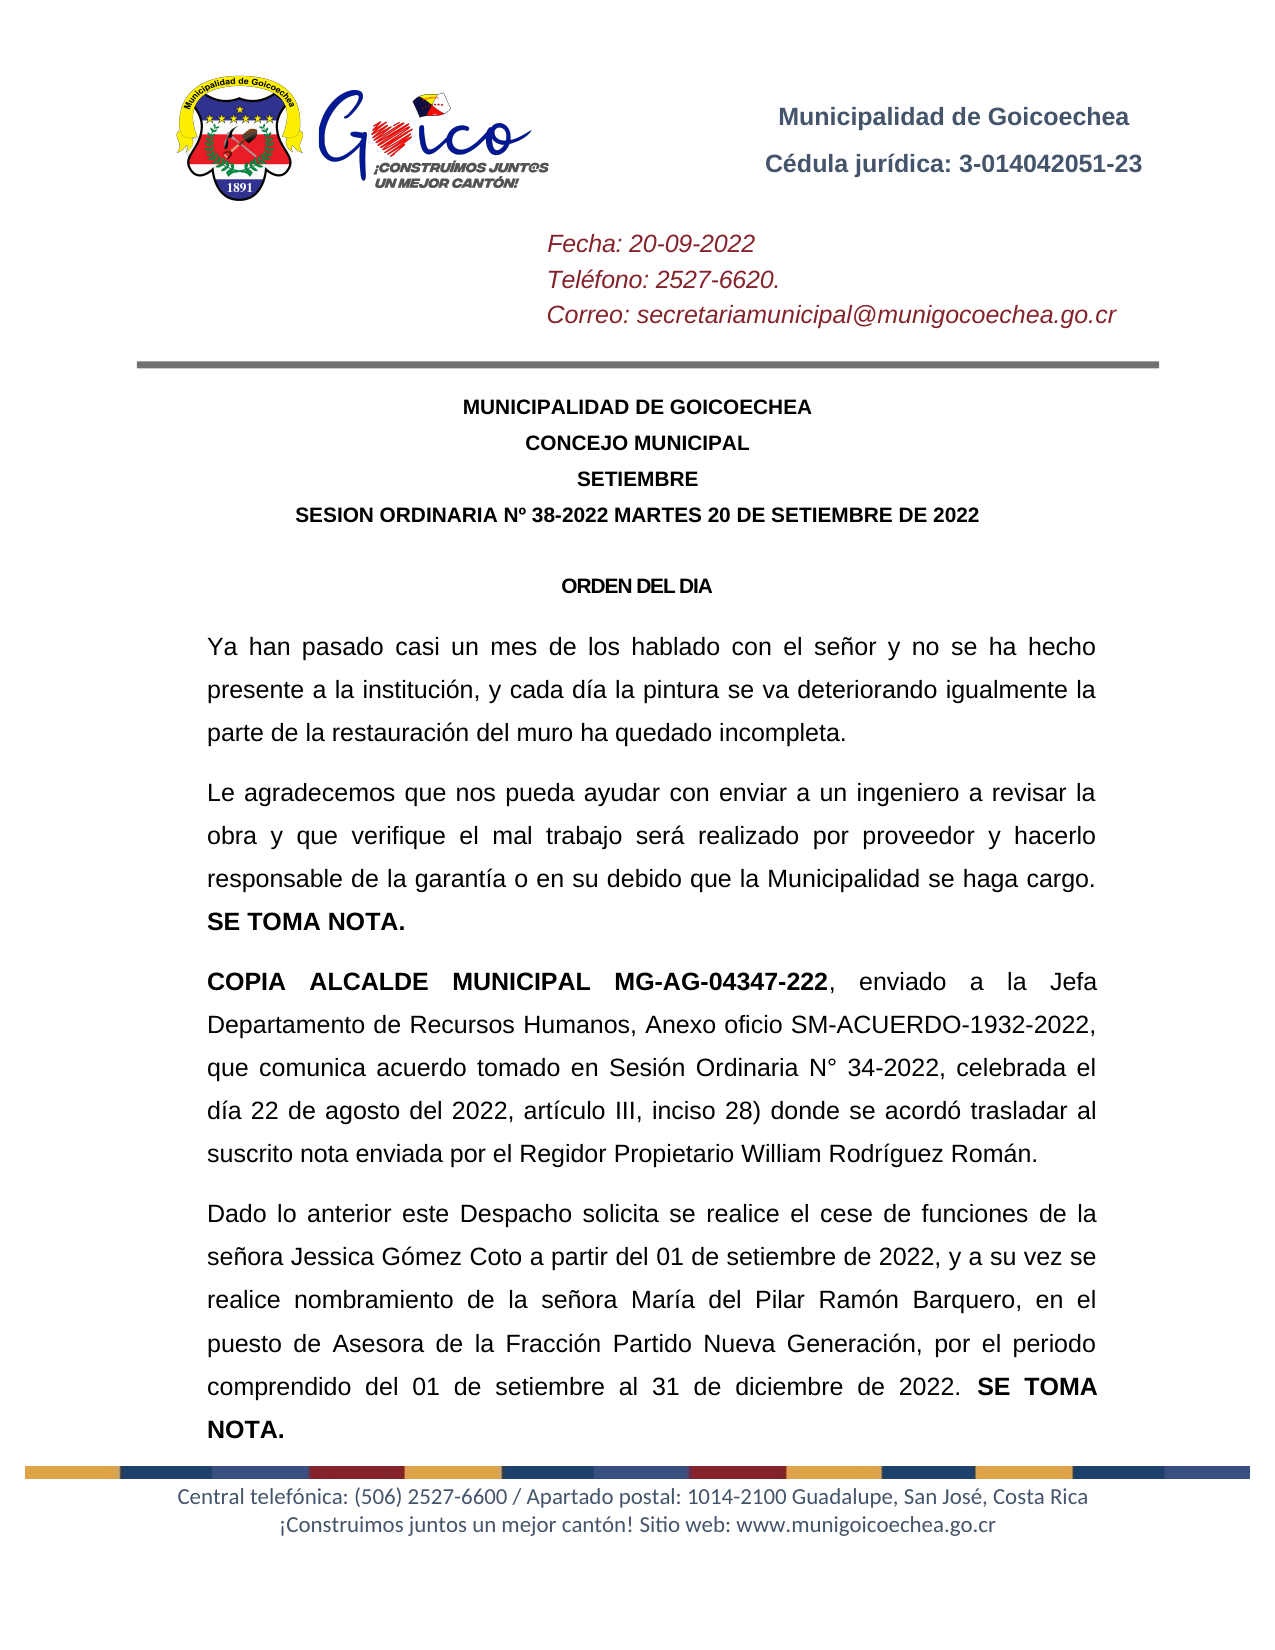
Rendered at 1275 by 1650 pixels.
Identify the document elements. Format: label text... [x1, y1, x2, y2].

text Ya han pasado casi un mes de los hablado con el señor y no se ha hecho presente a la institución, y cada día la pintura se va deteriorando igualmente la parte de la restauración del muro ha quedado incompleta. [207, 632, 1098, 747]
picture [318, 90, 549, 188]
text COPIA ALCALDE MUNICIPAL MG-AG-04347-222, enviado a la Jefa Departamento de Recursos Humanos, Anexo oficio SM-ACUERDO-1932-2022, que comunica acuerdo tomado en Sesión Ordinaria N° 34-2022, celebrada el día 22 de agosto del 2022, artículo III, inciso 28) donde se acordó trasladar al suscrito nota enviada por el Regidor Propietario William Rodríguez Román. [207, 967, 1098, 1168]
picture [25, 1466, 1250, 1479]
picture [175, 73, 304, 203]
text Le agradecemos que nos pueda ayudar con enviar a un ingeniero a revisar la obra y que verifique el mal trabajo será realizado por proveedor y hacerlo responsable de la garantía o en su debido que la Municipalidad se haga cargo. SE TOMA NOTA. [207, 778, 1098, 936]
text Dado lo anterior este Despacho solicita se realice el cese de funciones de la señora Jessica Gómez Coto a partir del 01 de setiembre de 2022, y a su vez se realice nombramiento de la señora María del Pilar Ramón Barquero, en el puesto de Asesora de la Fracción Partido Nueva Generación, por el periodo comprendido del 01 de setiembre al 31 de diciembre de 2022. SE TOMA NOTA. [207, 1199, 1098, 1444]
